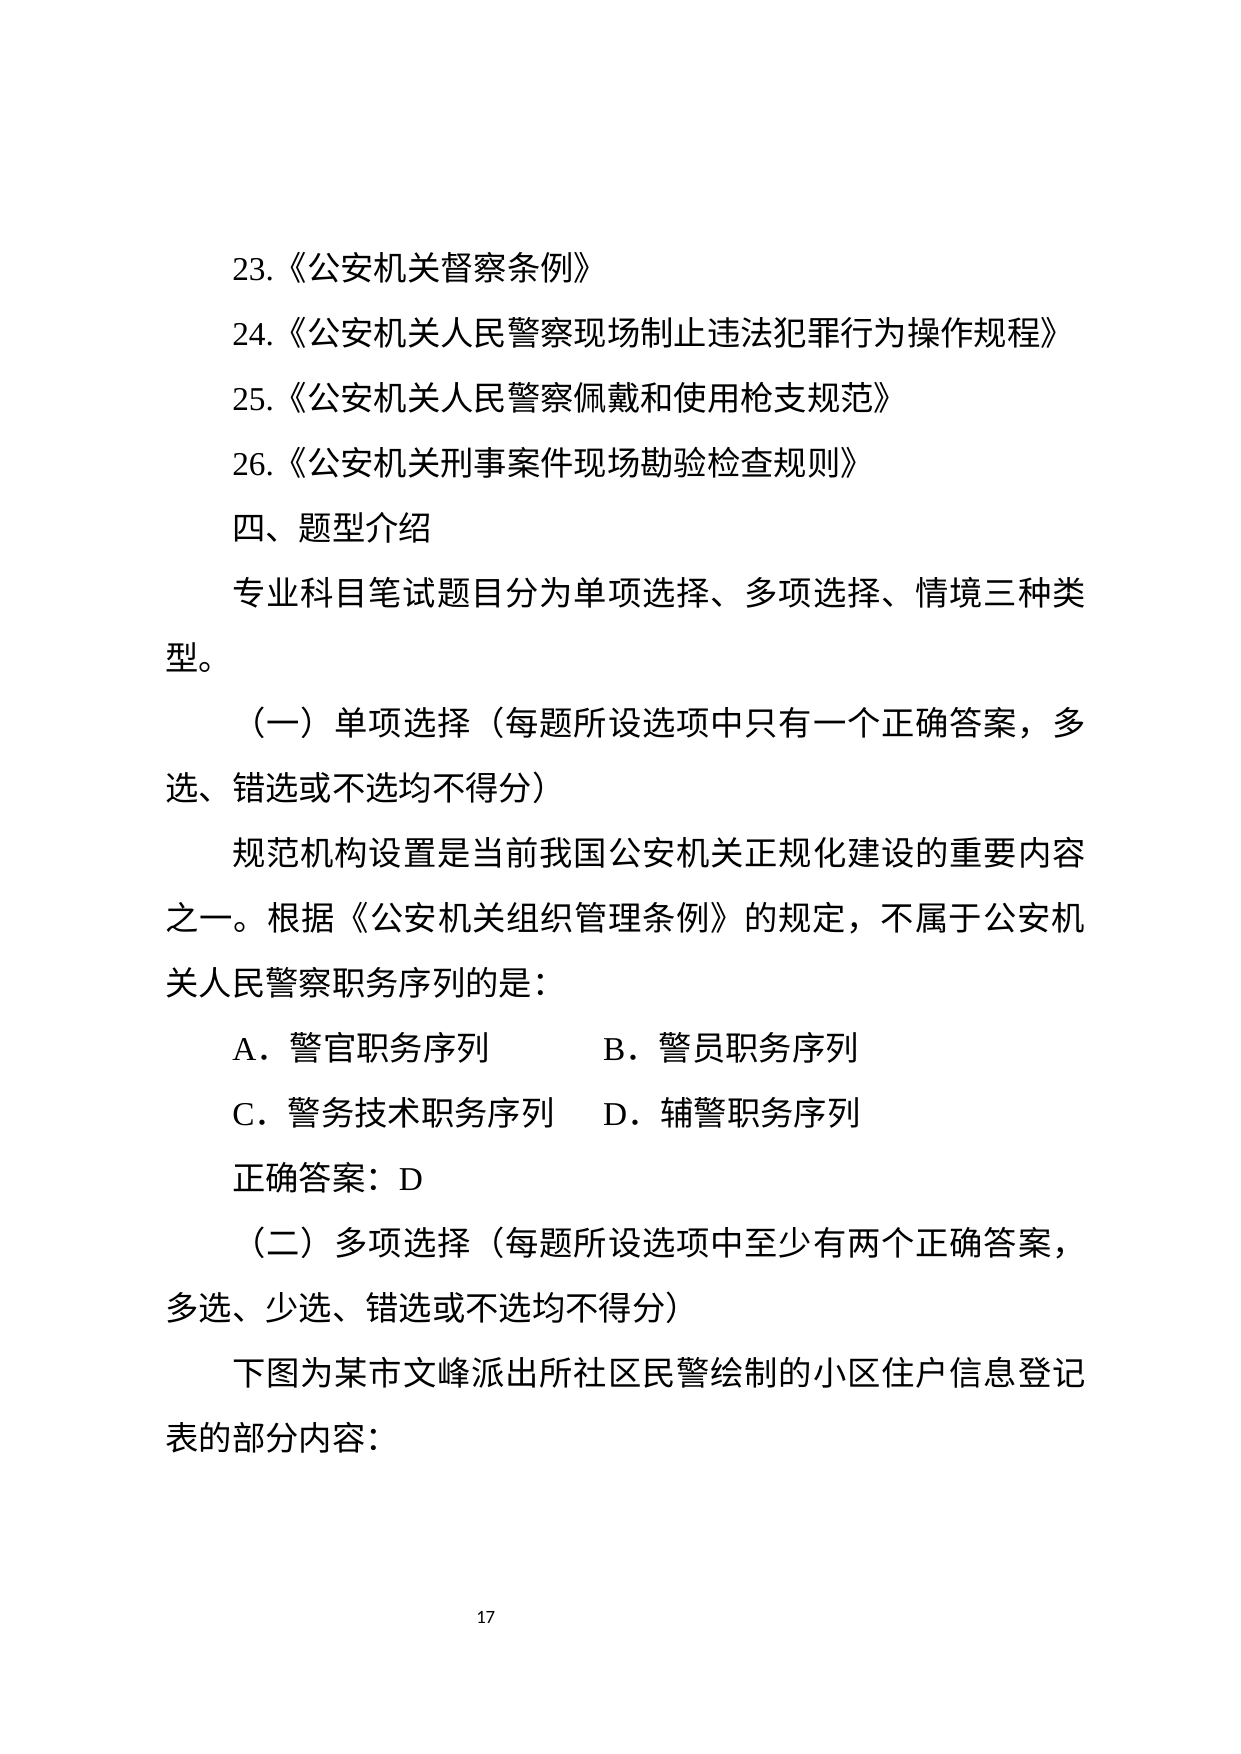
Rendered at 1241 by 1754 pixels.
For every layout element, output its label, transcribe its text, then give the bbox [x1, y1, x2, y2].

text A．警官职务序列 B．警员职务序列 [165, 1013, 1087, 1078]
text 23.《公安机关督察条例》 [165, 233, 1087, 298]
text 26.《公安机关刑事案件现场勘验检查规则》 [165, 428, 1087, 493]
text 规范机构设置是当前我国公安机关正规化建设的重要内容之一。根据《公安机关组织管理条例》的规定，不属于公安机关人民警察职务序列的是： [165, 818, 1087, 1013]
text 25.《公安机关人民警察佩戴和使用枪支规范》 [165, 363, 1087, 428]
text （二）多项选择（每题所设选项中至少有两个正确答案，多选、少选、错选或不选均不得分） [165, 1208, 1087, 1338]
text 四、题型介绍 [165, 493, 1087, 558]
text 24.《公安机关人民警察现场制止违法犯罪行为操作规程》 [165, 298, 1087, 363]
text 下图为某市文峰派出所社区民警绘制的小区住户信息登记表的部分内容： [165, 1338, 1087, 1468]
text 正确答案：D [165, 1143, 1087, 1208]
text 专业科目笔试题目分为单项选择、多项选择、情境三种类型。 [165, 558, 1087, 688]
text C．警务技术职务序列 D．辅警职务序列 [209, 1078, 1087, 1143]
text （一）单项选择（每题所设选项中只有一个正确答案，多选、错选或不选均不得分） [165, 688, 1087, 818]
